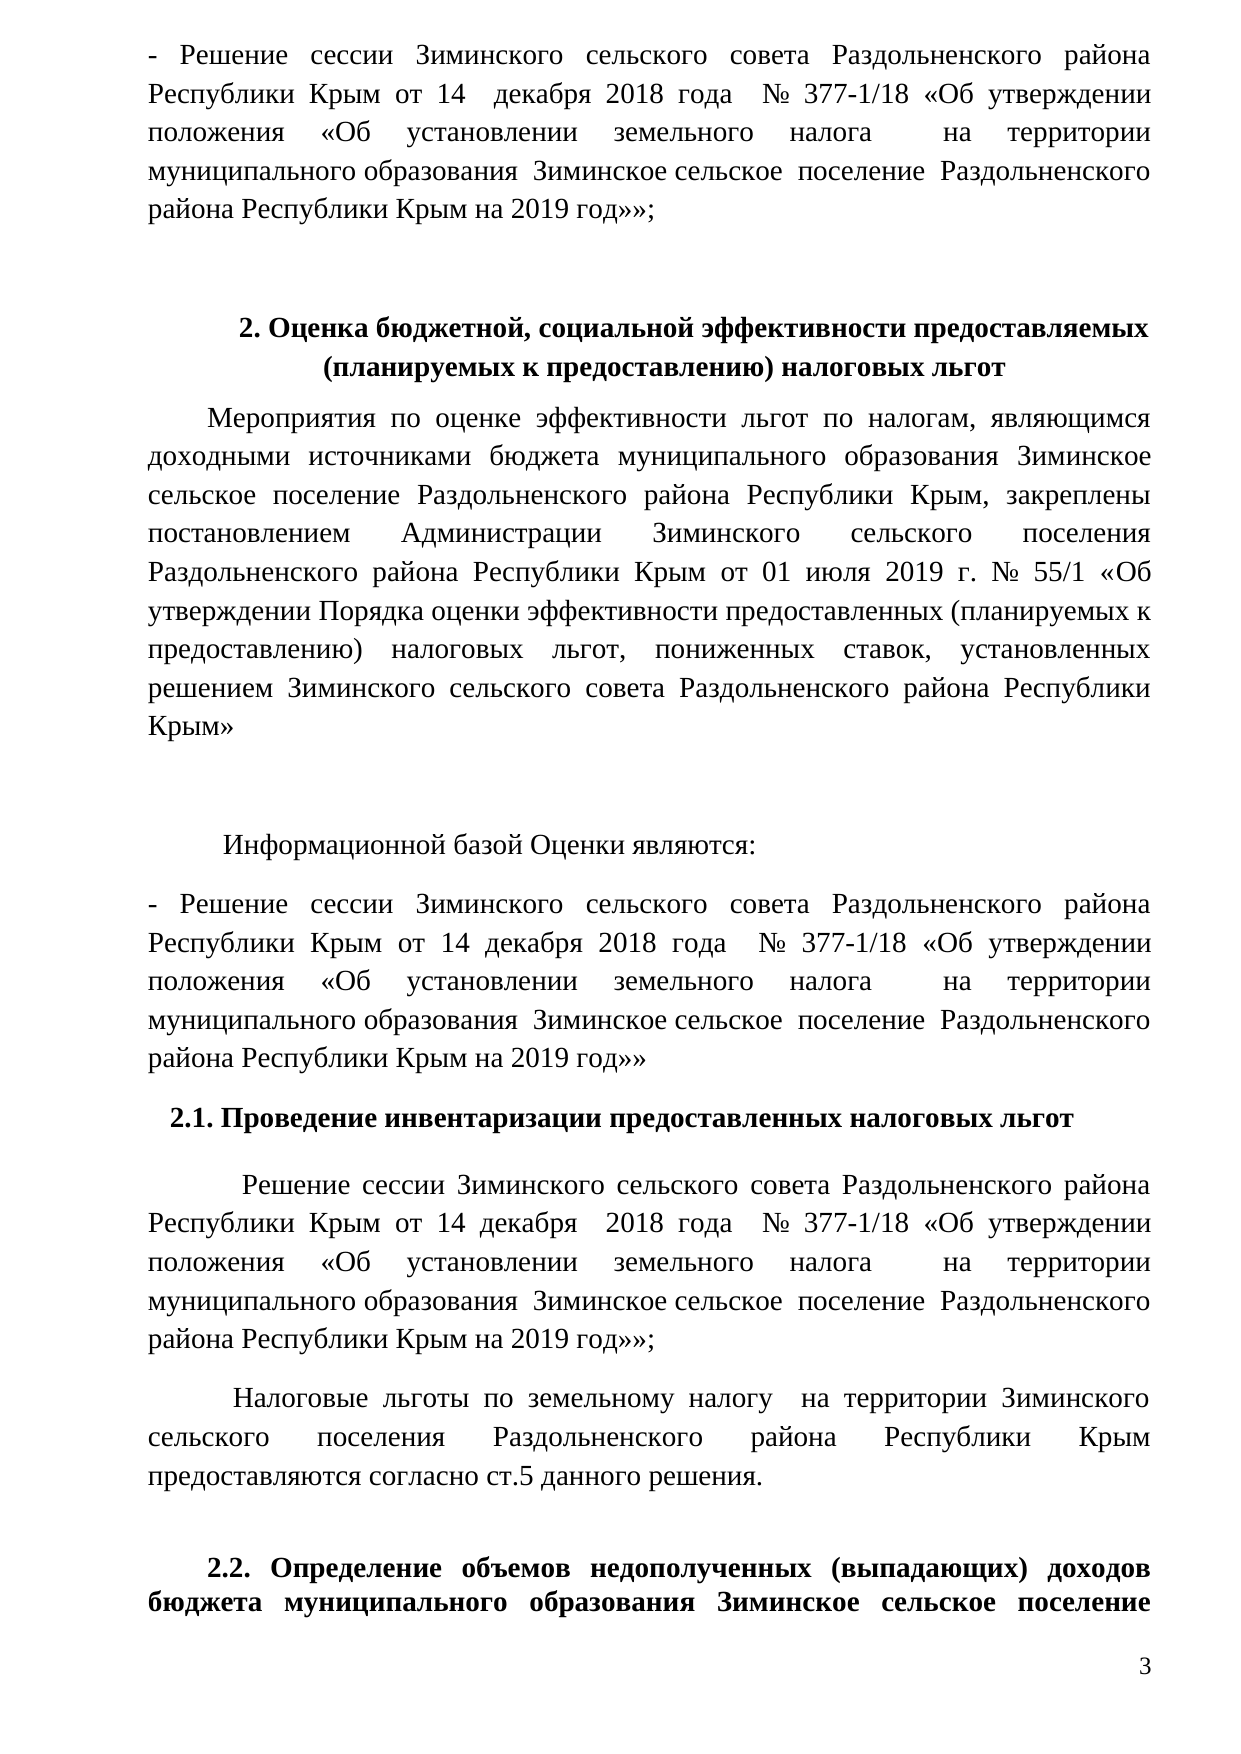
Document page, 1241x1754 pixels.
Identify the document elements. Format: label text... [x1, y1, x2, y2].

text - Решение сессии Зиминского сельского совета Раздольненского района Республики Крым от 14 декабря 2018 года № 377-1/18 «Об утверждении положения «Об установлении земельного налога на территории муниципального образования Зиминское сельское поселение Раздольненского района Республики Крым на 2019 год»» [148, 886, 1152, 1074]
text - Решение сессии Зиминского сельского совета Раздольненского района Республики Крым от 14 декабря 2018 года № 377-1/18 «Об утверждении положения «Об установлении земельного налога на территории муниципального образования Зиминское сельское поселение Раздольненского района Республики Крым на 2019 год»»; [148, 37, 1152, 225]
text Информационной базой Оценки являются: [148, 827, 1152, 861]
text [148, 1551, 1152, 1618]
text Решение сессии Зиминского сельского совета Раздольненского района Республики Крым от 14 декабря 2018 года № 377-1/18 «Об утверждении положения «Об установлении земельного налога на территории муниципального образования Зиминское сельское поселение Раздольненского района Республики Крым на 2019 год»»; [148, 1167, 1152, 1355]
text 2. Оценка бюджетной, социальной эффективности предоставляемых (планируемых к предоставлению) налоговых льгот [177, 310, 1152, 382]
text Мероприятия по оценке эффективности льгот по налогам, являющимся доходными источниками бюджета муниципального образования Зиминское сельское поселение Раздольненского района Республики Крым, закреплены постановлением Администрации Зиминского сельского поселения Раздольненского района Республики Крым от 01 июля 2019 г. № 55/1 «Об утверждении Порядка оценки эффективности предоставленных (планируемых к предоставлению) налоговых льгот, пониженных ставок, установленных решением Зиминского сельского совета Раздольненского района Республики Крым» [148, 400, 1152, 742]
text 2.1. Проведение инвентаризации предоставленных налоговых льгот [148, 1100, 1152, 1133]
text Налоговые льготы по земельному налогу на территории Зиминского сельского поселения Раздольненского района Республики Крым предоставляются согласно ст.5 данного решения. [148, 1381, 1152, 1491]
